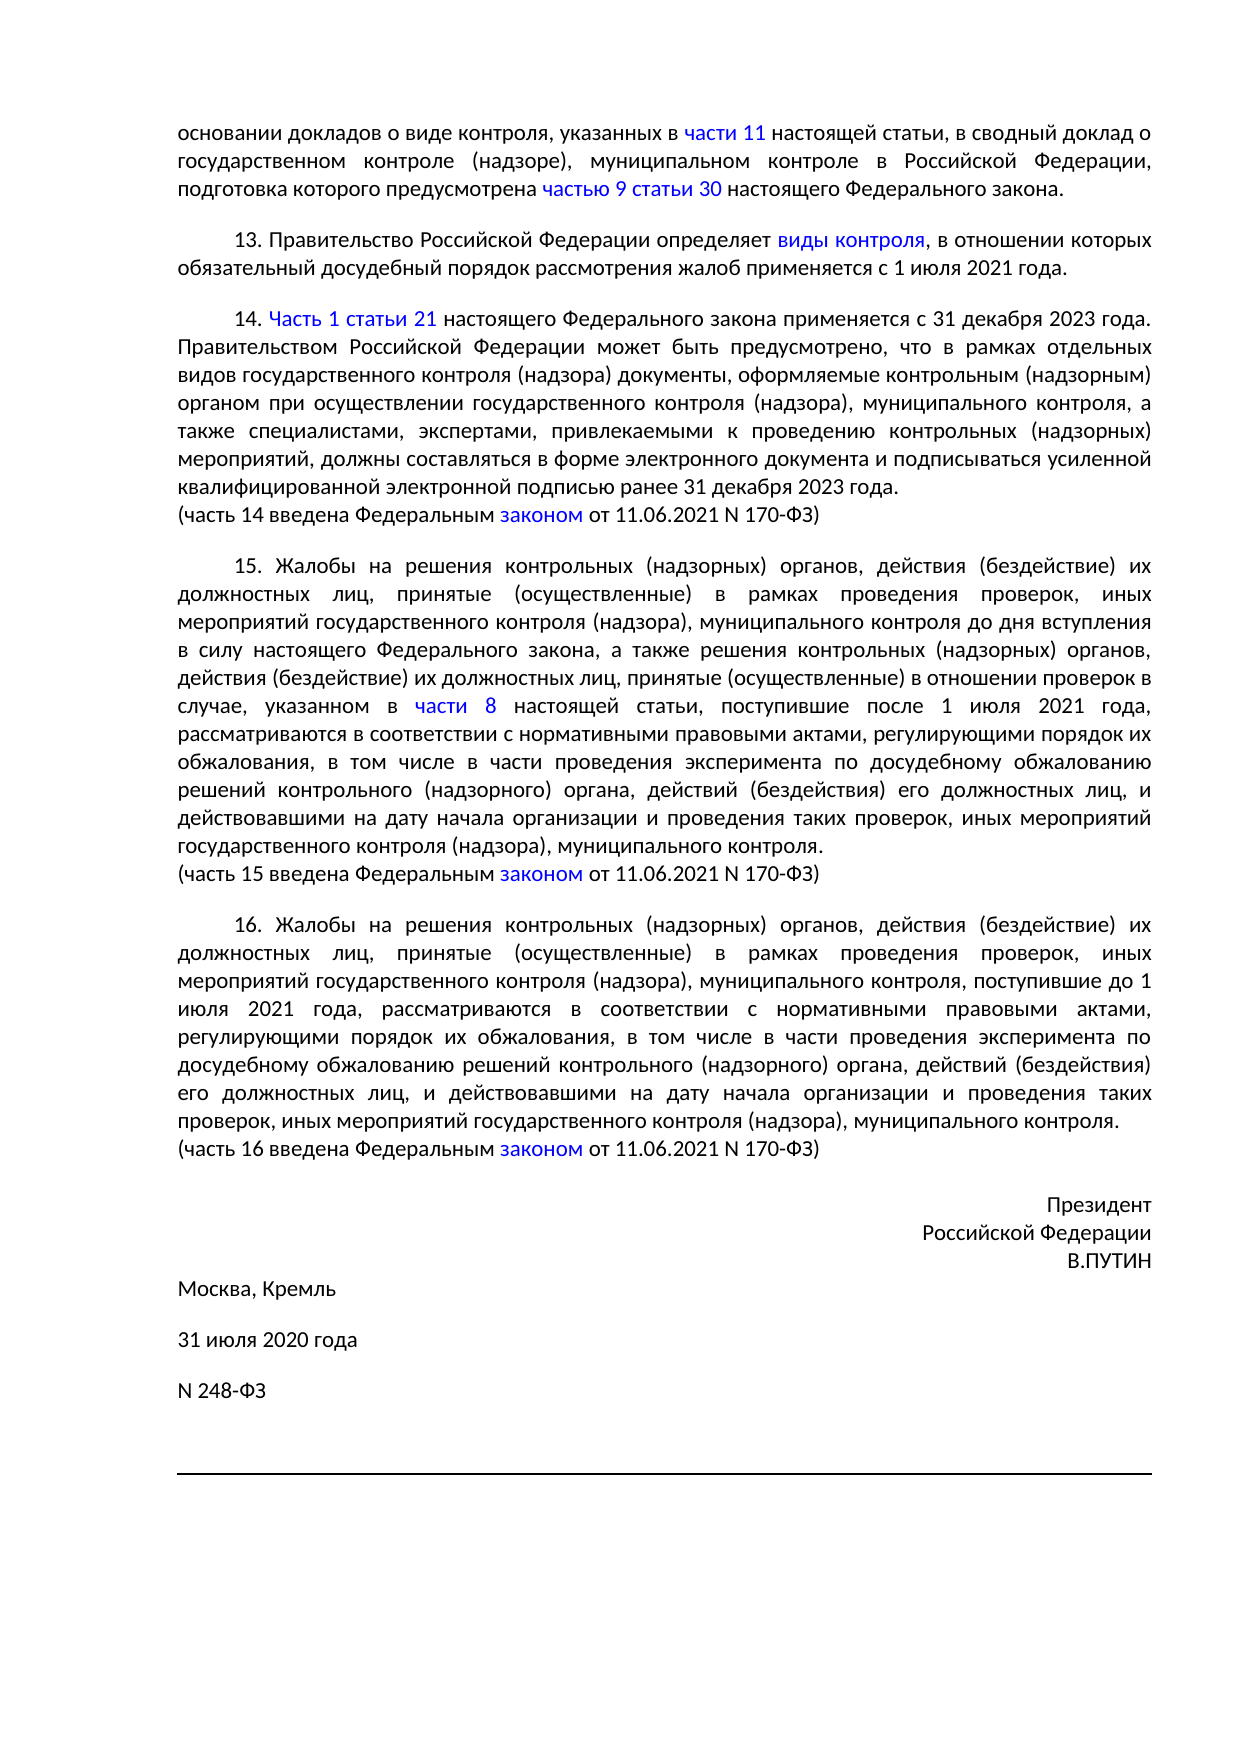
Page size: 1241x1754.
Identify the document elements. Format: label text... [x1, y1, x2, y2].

text 15. Жалобы на решения контрольных (надзорных) органов, действия (бездействие) их должностных лиц, принятые (осуществленные) в рамках проведения проверок, иных мероприятий государственного контроля (надзора), муниципального контроля до дня вступления в силу настоящего Федерального закона, а также решения контрольных (надзорных) органов, действия (бездействие) их должностных лиц, принятые (осуществленные) в отношении проверок в случае, указанном в части 8 настоящей статьи, поступившие после 1 июля 2021 года, рассматриваются в соответствии с нормативными правовыми актами, регулирующими порядок их обжалования, в том числе в части проведения эксперимента по досудебному обжалованию решений контрольного (надзорного) органа, действий (бездействия) его должностных лиц, и действовавшими на дату начала организации и проведения таких проверок, иных мероприятий государственного контроля (надзора), муниципального контроля. [177, 551, 1152, 859]
text Российской Федерации [177, 1218, 1152, 1247]
text (часть 15 введена Федеральным законом от 11.06.2021 N 170-ФЗ) [177, 859, 1152, 887]
text 16. Жалобы на решения контрольных (надзорных) органов, действия (бездействие) их должностных лиц, принятые (осуществленные) в рамках проведения проверок, иных мероприятий государственного контроля (надзора), муниципального контроля, поступившие до 1 июля 2021 года, рассматриваются в соответствии с нормативными правовыми актами, регулирующими порядок их обжалования, в том числе в части проведения эксперимента по досудебному обжалованию решений контрольного (надзорного) органа, действий (бездействия) его должностных лиц, и действовавшими на дату начала организации и проведения таких проверок, иных мероприятий государственного контроля (надзора), муниципального контроля. [177, 910, 1152, 1134]
text Москва, Кремль [177, 1274, 1152, 1303]
text 13. Правительство Российской Федерации определяет виды контроля, в отношении которых обязательный досудебный порядок рассмотрения жалоб применяется с 1 июля 2021 года. [177, 225, 1152, 281]
text Президент [177, 1191, 1152, 1218]
text 14. Часть 1 статьи 21 настоящего Федерального закона применяется с 31 декабря 2023 года. Правительством Российской Федерации может быть предусмотрено, что в рамках отдельных видов государственного контроля (надзора) документы, оформляемые контрольным (надзорным) органом при осуществлении государственного контроля (надзора), муниципального контроля, а также специалистами, экспертами, привлекаемыми к проведению контрольных (надзорных) мероприятий, должны составляться в форме электронного документа и подписываться усиленной квалифицированной электронной подписью ранее 31 декабря 2023 года. [177, 304, 1152, 500]
text (часть 16 введена Федеральным законом от 11.06.2021 N 170-ФЗ) [177, 1134, 1152, 1162]
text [177, 118, 1152, 202]
text (часть 14 введена Федеральным законом от 11.06.2021 N 170-ФЗ) [177, 500, 1152, 528]
text В.ПУТИН [177, 1247, 1152, 1274]
text N 248-ФЗ [177, 1376, 1152, 1404]
text 31 июля 2020 года [177, 1326, 1152, 1353]
